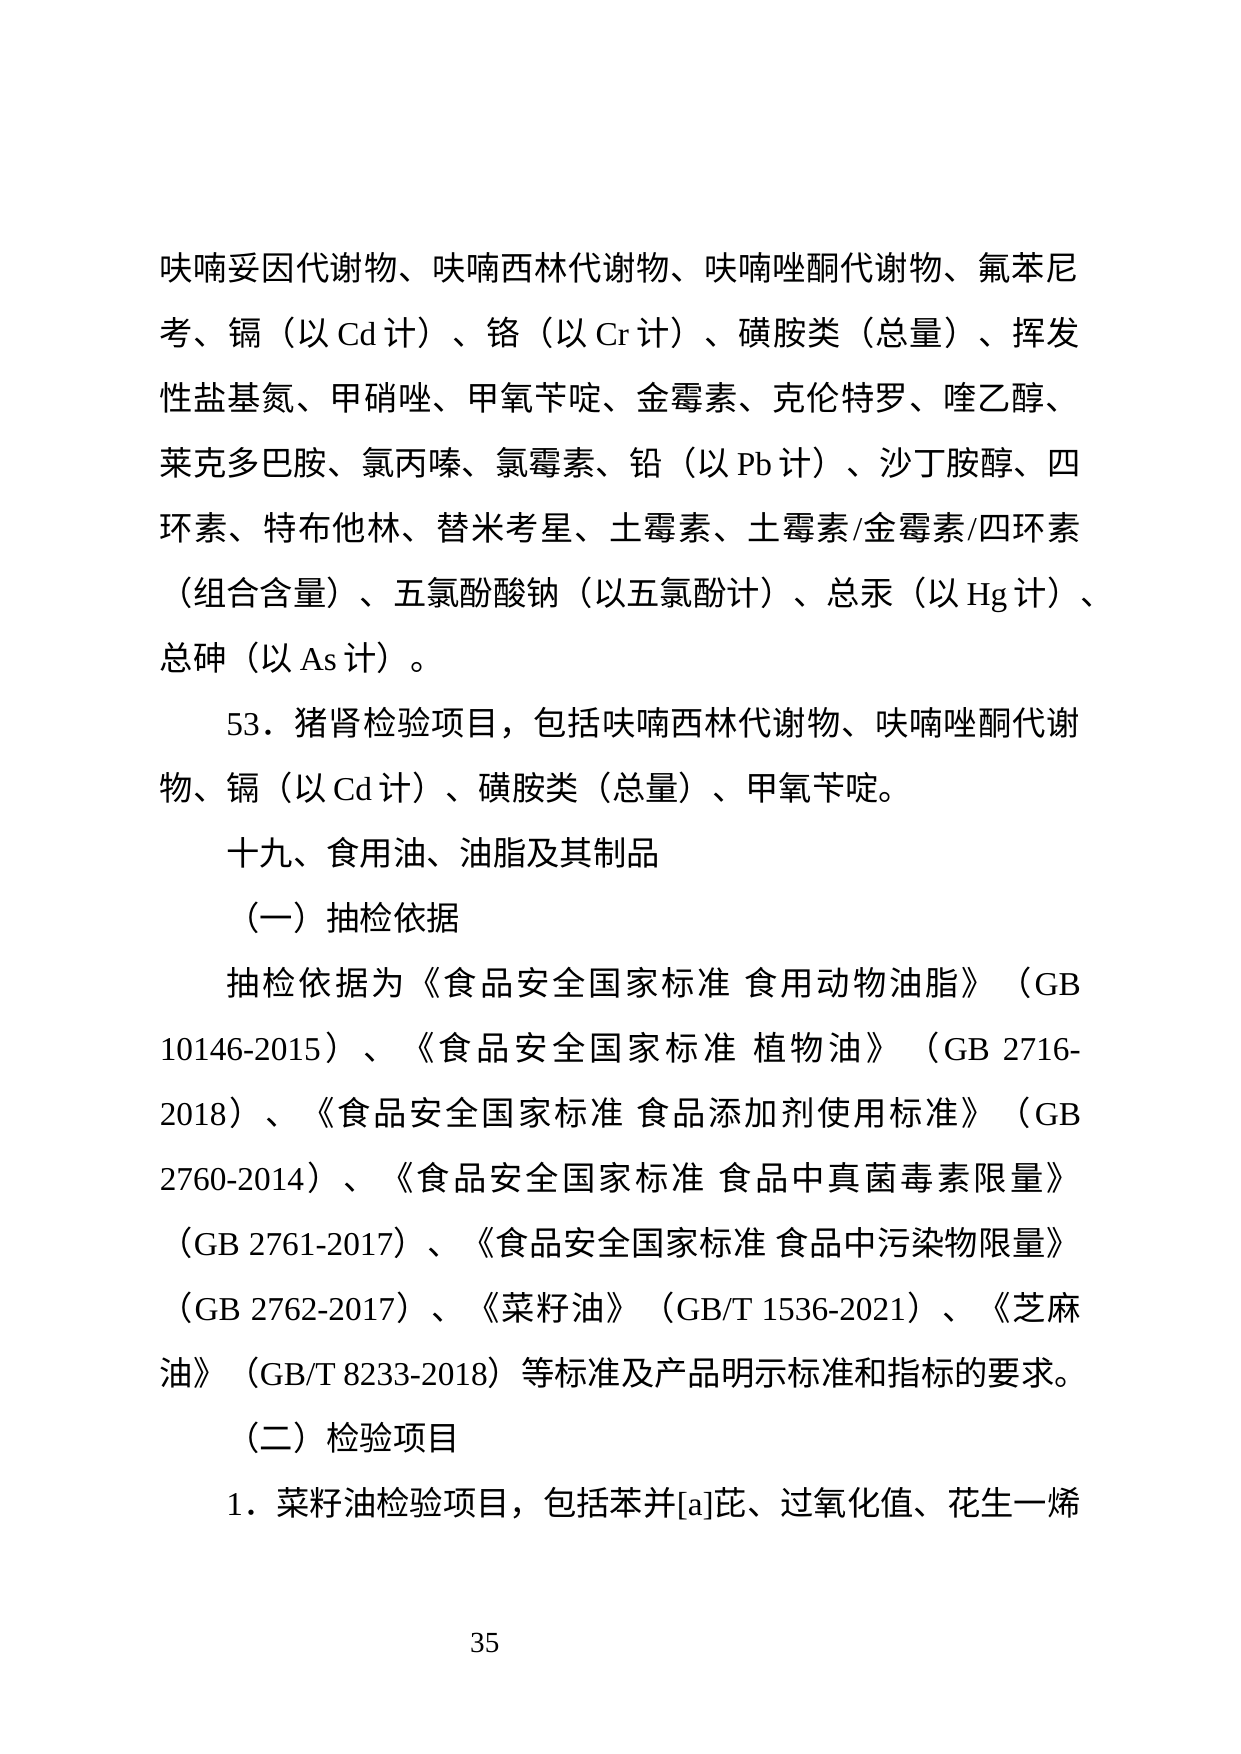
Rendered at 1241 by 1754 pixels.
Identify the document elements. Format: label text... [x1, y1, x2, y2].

text 53．猪肾检验项目，包括呋喃西林代谢物、呋喃唑酮代谢物、镉（以Cd计）、磺胺类（总量）、甲氧苄啶。 [159, 688, 1081, 818]
text 十九、食用油、油脂及其制品 [159, 818, 1081, 883]
text 抽检依据为《食品安全国家标准 食用动物油脂》（GB 10146-2015）、《食品安全国家标准 植物油》（GB 2716-2018）、《食品安全国家标准 食品添加剂使用标准》（GB 2760-2014）、《食品安全国家标准 食品中真菌毒素限量》（GB 2761-2017）、《食品安全国家标准 食品中污染物限量》（GB 2762-2017）、《菜籽油》（GB/T 1536-2021）、《芝麻油》（GB/T 8233-2018）等标准及产品明示标准和指标的要求。 [159, 948, 1081, 1403]
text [159, 233, 1081, 688]
text （一）抽检依据 [159, 883, 1081, 948]
text （二）检验项目 [159, 1403, 1081, 1468]
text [159, 1468, 1081, 1533]
